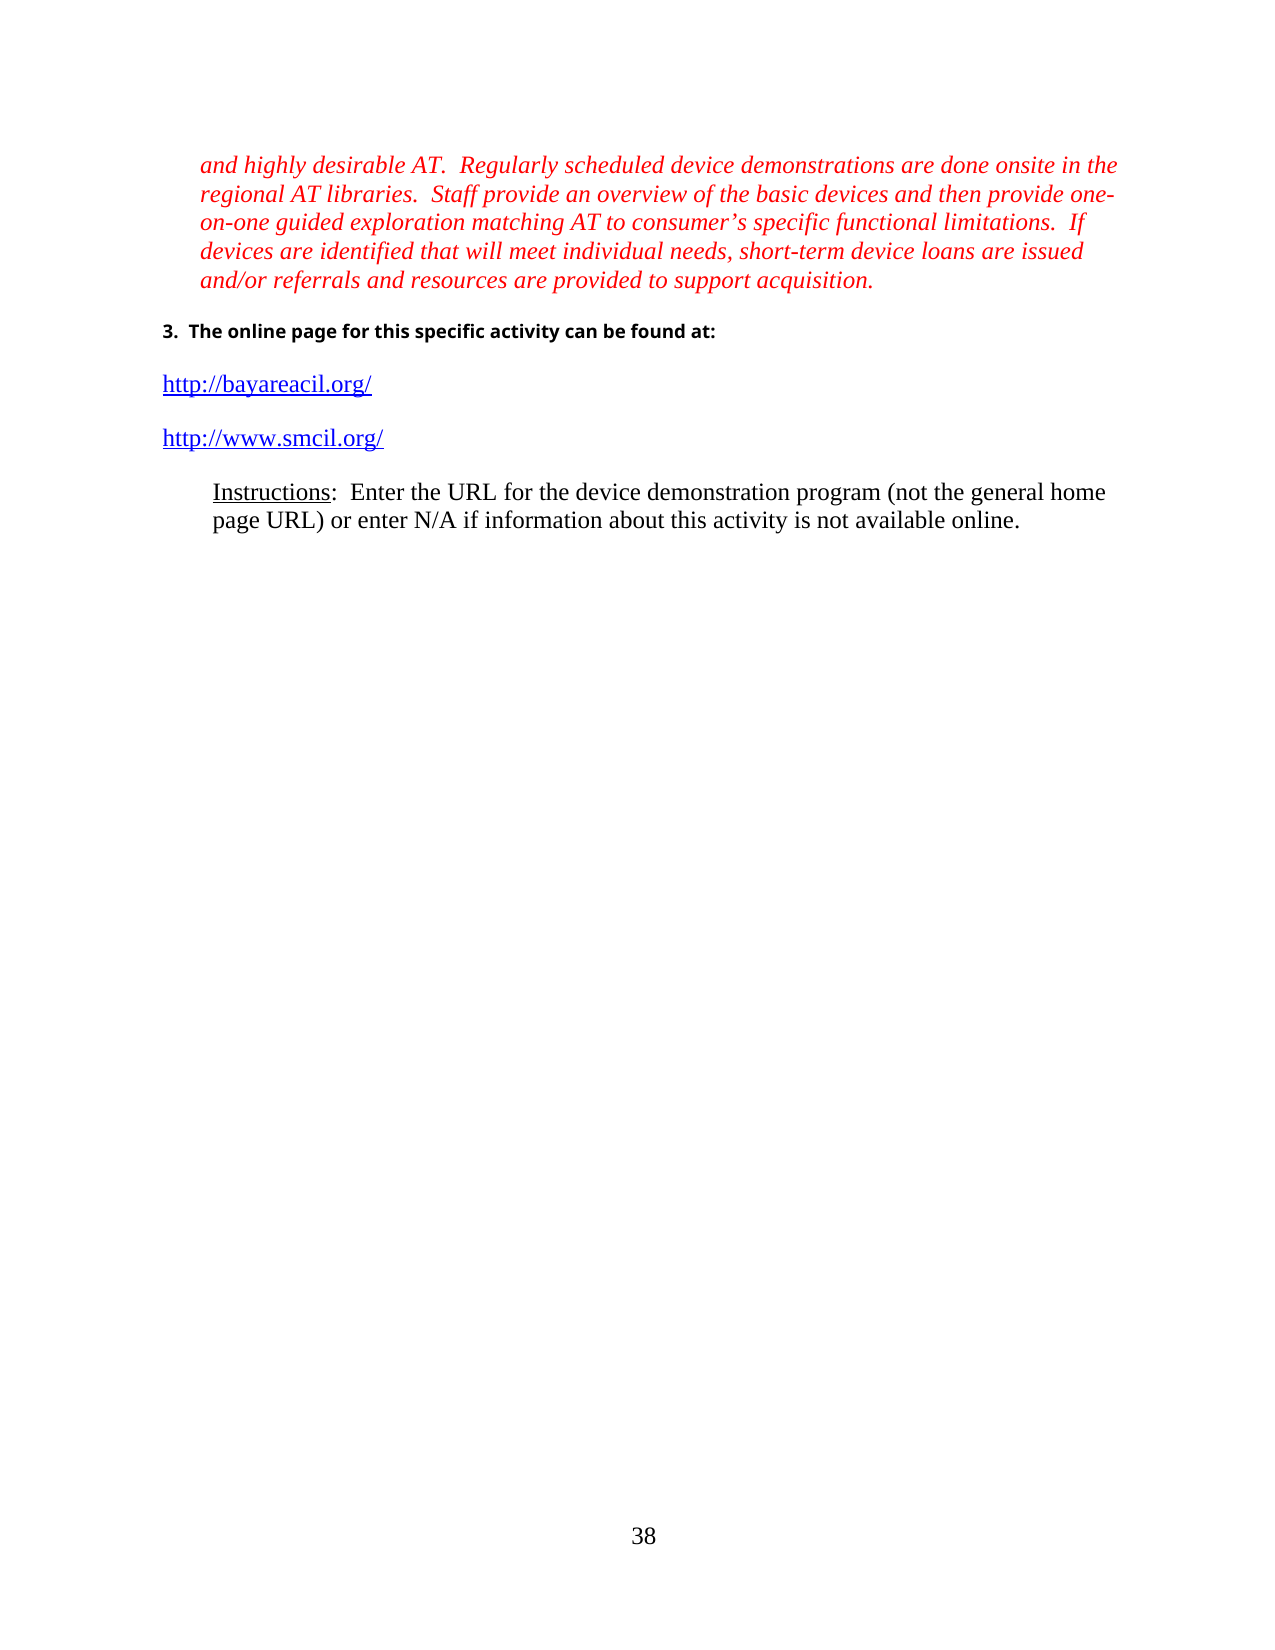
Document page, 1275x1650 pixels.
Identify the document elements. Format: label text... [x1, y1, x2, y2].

text 3. The online page for this specific activity can be found at: [162, 319, 1125, 344]
text http://bayareacil.org/ [162, 369, 1125, 398]
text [200, 150, 1125, 294]
text http://www.smcil.org/ [162, 423, 1125, 452]
text Instructions: Enter the URL for the device demonstration program (not the general home page URL) or enter N/A if information about this activity is not available online. [212, 477, 1125, 534]
